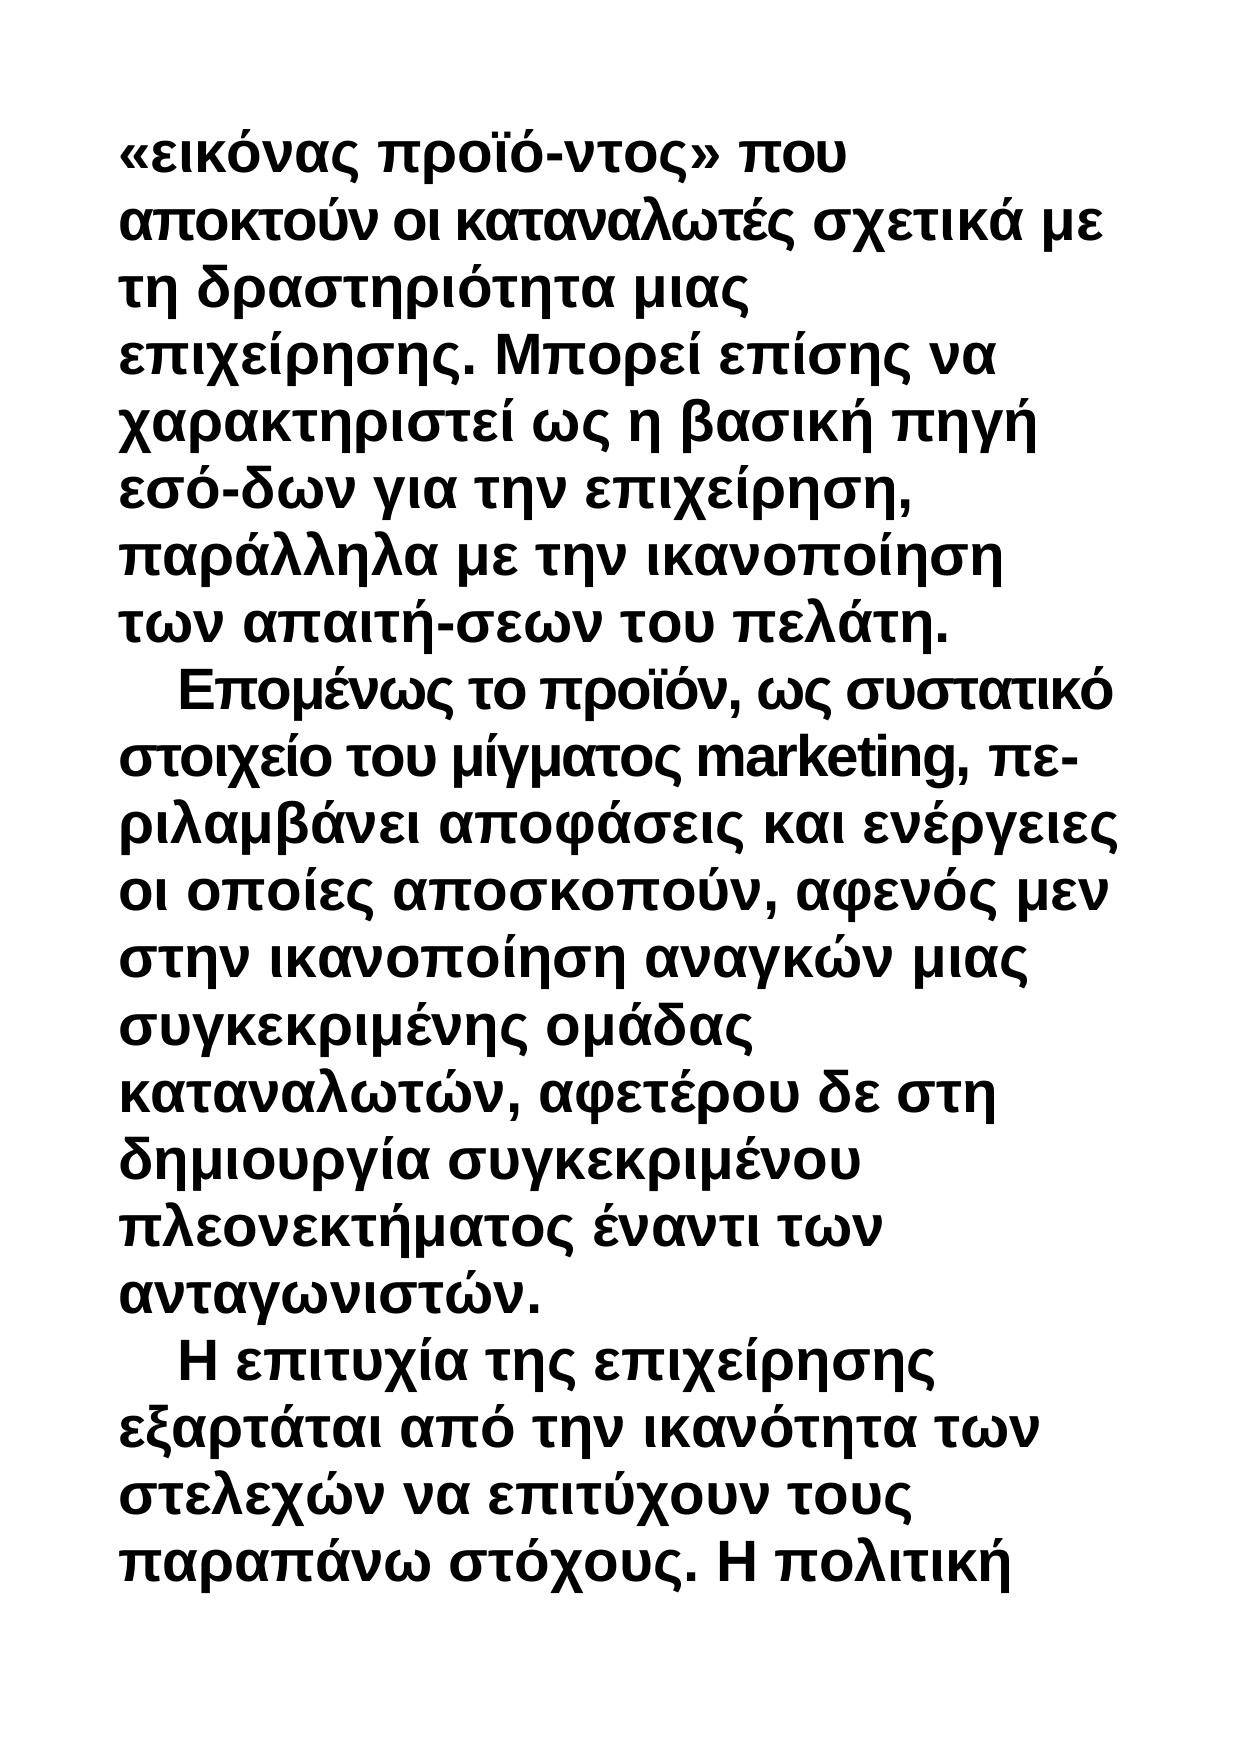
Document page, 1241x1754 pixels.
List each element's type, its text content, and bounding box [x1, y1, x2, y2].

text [118, 1326, 1122, 1594]
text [118, 118, 1122, 655]
text Επομένως το προϊόν, ως συστατικό στοιχείο του μίγματος marketing, πε-ριλαμβάνει αποφάσεις και ενέργειες οι οποίες αποσκοπούν, αφενός μεν στην ικανοποίηση αναγκών μιας συγκεκριμένης ομάδας καταναλωτών, αφετέρου δε στη δημιουργία συγκεκριμένου πλεονεκτήματος έναντι των ανταγωνιστών. [118, 655, 1122, 1326]
